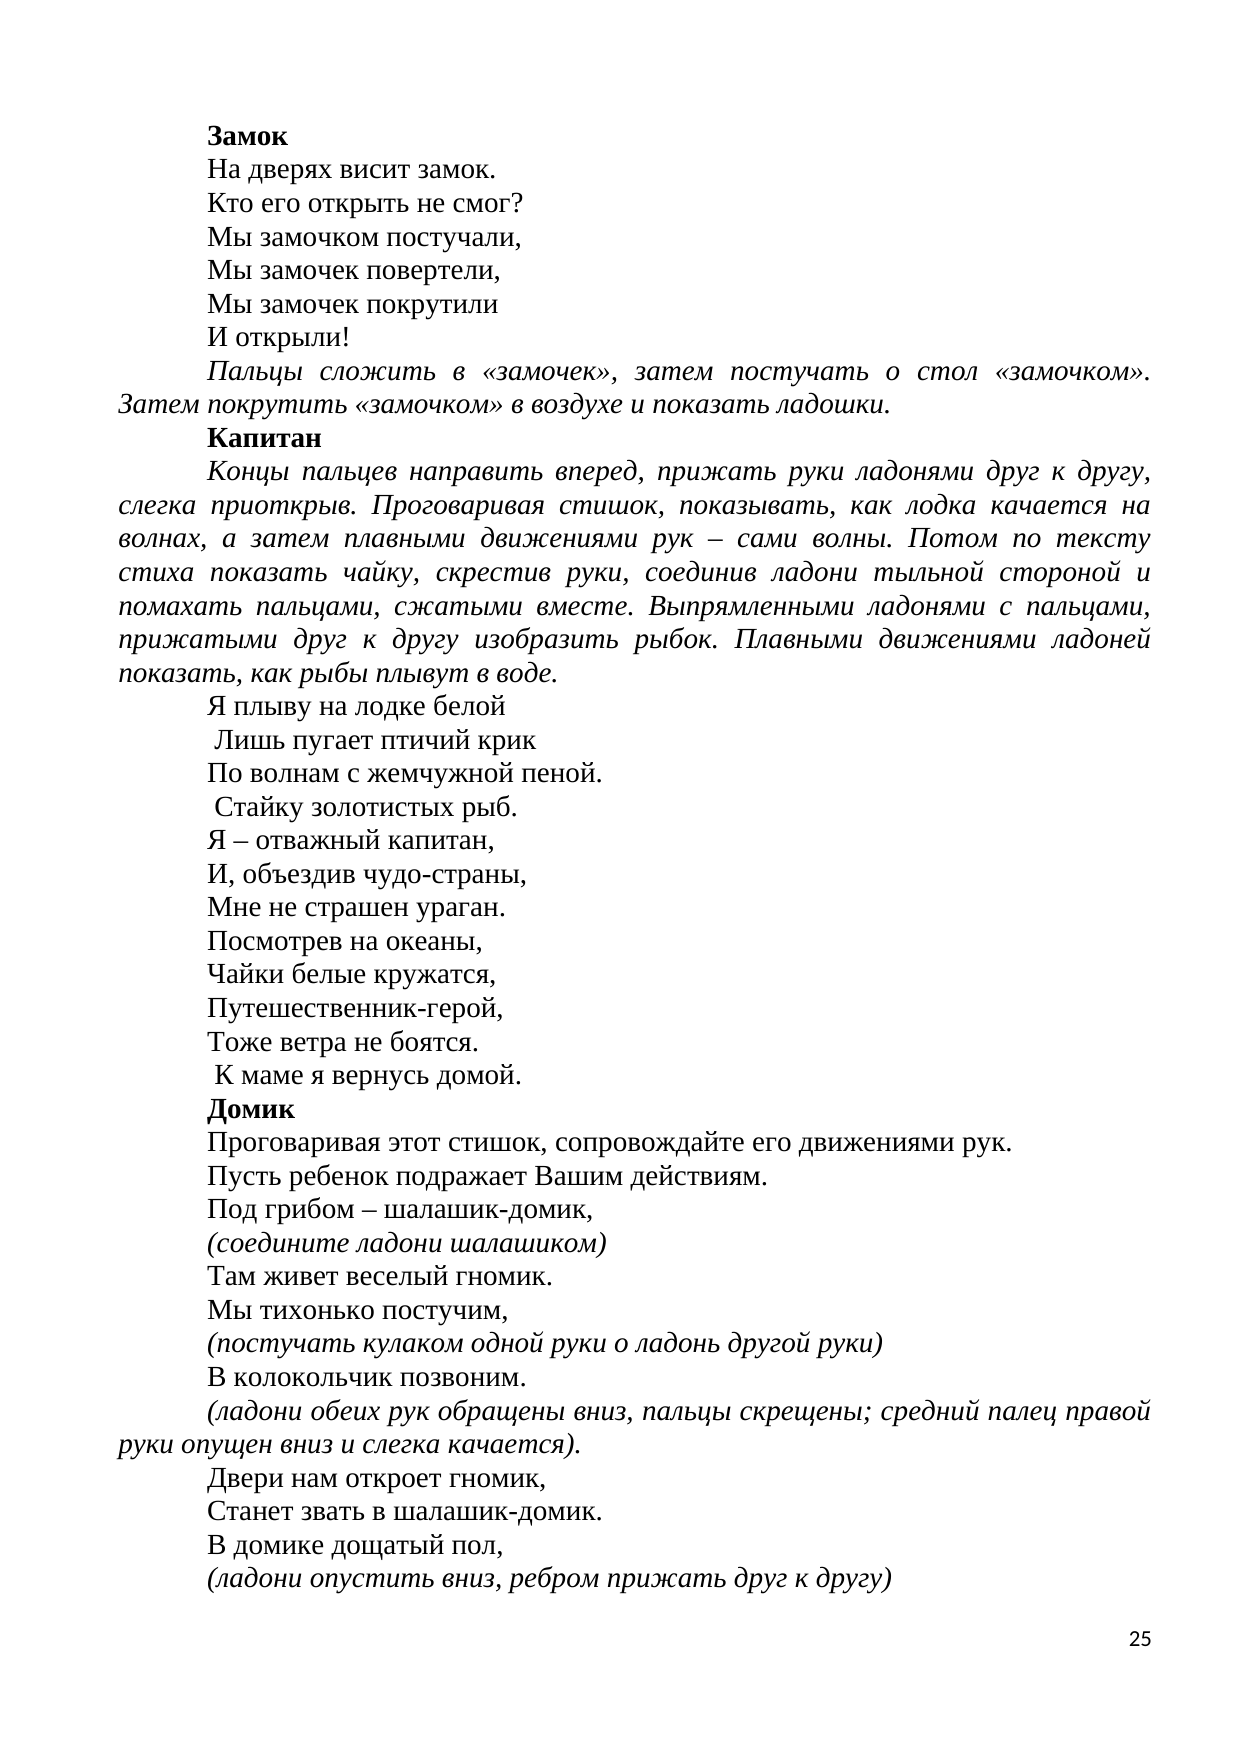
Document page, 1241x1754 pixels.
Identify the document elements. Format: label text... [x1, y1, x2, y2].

text И, объездив чудо-страны, [118, 856, 1152, 889]
text (ладони опустить вниз, ребром прижать друг к другу) [118, 1560, 1152, 1594]
text Мы замочек повертели, [118, 252, 1152, 286]
text Посмотрев на океаны, [118, 923, 1152, 957]
text В колокольчик позвоним. [118, 1359, 1152, 1393]
text Я – отважный капитан, [118, 822, 1152, 856]
text Капитан [118, 420, 1152, 453]
text Пусть ребенок подражает Вашим действиям. [118, 1158, 1152, 1191]
text (соедините ладони шалашиком) [118, 1225, 1152, 1258]
text Тоже ветра не боятся. [118, 1024, 1152, 1057]
text Домик [118, 1091, 1152, 1124]
text К маме я вернусь домой. [118, 1057, 1152, 1091]
text Путешественник-герой, [118, 990, 1152, 1024]
text Мы замочком постучали, [118, 219, 1152, 252]
text Мы тихонько постучим, [118, 1292, 1152, 1326]
text Там живет веселый гномик. [118, 1258, 1152, 1292]
text И открыли! [118, 319, 1152, 353]
text Мы замочек покрутили [118, 286, 1152, 319]
text Двери нам откроет гномик, [118, 1460, 1152, 1493]
text Я плыву на лодке белой [118, 688, 1152, 722]
text Концы пальцев направить вперед, прижать руки ладонями друг к другу, слегка приоткрыв. Проговаривая стишок, показывать, как лодка качается на волнах, а затем плавными движениями рук – сами волны. Потом по тексту стиха показать чайку, скрестив руки, соединив ладони тыльной стороной и помахать пальцами, сжатыми вместе. Выпрямленными ладонями с пальцами, прижатыми друг к другу изобразить рыбок. Плавными движениями ладоней показать, как рыбы плывут в воде. [118, 453, 1152, 688]
text Кто его открыть не смог? [118, 185, 1152, 219]
text По волнам с жемчужной пеной. [118, 755, 1152, 789]
text Станет звать в шалашик-домик. [118, 1493, 1152, 1527]
text (постучать кулаком одной руки о ладонь другой руки) [118, 1326, 1152, 1359]
text Замок [118, 118, 1152, 152]
text Пальцы сложить в «замочек», затем постучать о стол «замочком». Затем покрутить «замочком» в воздухе и показать ладошки. [118, 353, 1152, 420]
text Стайку золотистых рыб. [118, 789, 1152, 822]
text В домике дощатый пол, [118, 1527, 1152, 1560]
text Мне не страшен ураган. [118, 889, 1152, 923]
text Чайки белые кружатся, [118, 957, 1152, 990]
text На дверях висит замок. [118, 152, 1152, 185]
text (ладони обеих рук обращены вниз, пальцы скрещены; средний палец правой руки опущен вниз и слегка качается). [118, 1393, 1152, 1460]
text Проговаривая этот стишок, сопровождайте его движениями рук. [118, 1124, 1152, 1158]
text Под грибом – шалашик-домик, [118, 1191, 1152, 1225]
text Лишь пугает птичий крик [118, 722, 1152, 755]
